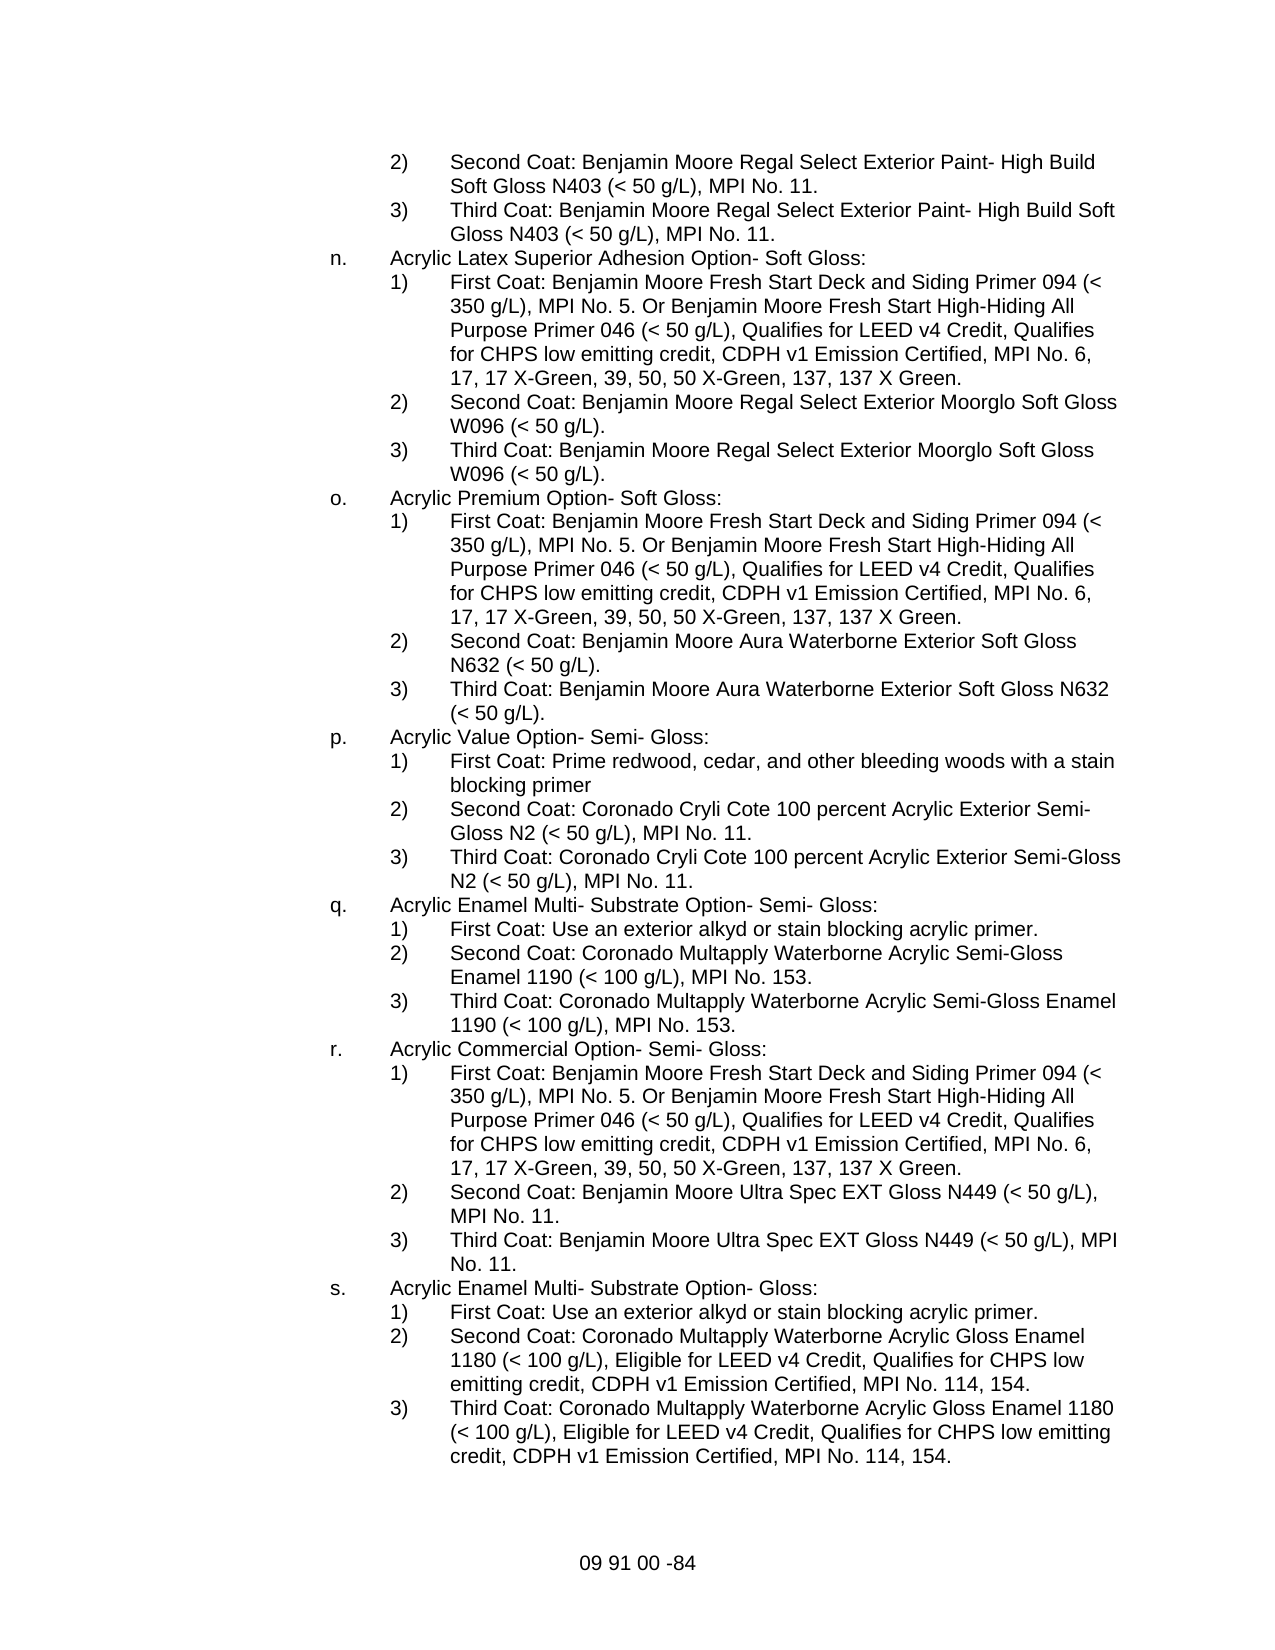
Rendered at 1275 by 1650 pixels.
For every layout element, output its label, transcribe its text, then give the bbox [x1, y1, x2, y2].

text Second Coat: Coronado Multapply Waterborne Acrylic Gloss Enamel 1180 (< 100 g/L), Eligible for LEED v4 Credit, Qualifies for CHPS low emitting credit, CDPH v1 Emission Certified, MPI No. 114, 154. [390, 1324, 1125, 1396]
text Third Coat: Benjamin Moore Regal Select Exterior Moorglo Soft Gloss W096 (< 50 g/L). [390, 437, 1125, 485]
text Second Coat: Benjamin Moore Ultra Spec EXT Gloss N449 (< 50 g/L), MPI No. 11. [390, 1180, 1125, 1228]
text Third Coat: Coronado Cryli Cote 100 percent Acrylic Exterior Semi-Gloss N2 (< 50 g/L), MPI No. 11. [390, 845, 1125, 893]
text First Coat: Use an exterior alkyd or stain blocking acrylic primer. [390, 1300, 1125, 1324]
text Second Coat: Coronado Multapply Waterborne Acrylic Semi-Gloss Enamel 1190 (< 100 g/L), MPI No. 153. [390, 941, 1125, 988]
text Second Coat: Coronado Cryli Cote 100 percent Acrylic Exterior Semi-Gloss N2 (< 50 g/L), MPI No. 11. [390, 797, 1125, 845]
text Third Coat: Benjamin Moore Ultra Spec EXT Gloss N449 (< 50 g/L), MPI No. 11. [390, 1228, 1125, 1276]
text Acrylic Premium Option- Soft Gloss: [330, 485, 1125, 509]
text Second Coat: Benjamin Moore Aura Waterborne Exterior Soft Gloss N632 (< 50 g/L). [390, 629, 1125, 677]
text Third Coat: Benjamin Moore Regal Select Exterior Paint- High Build Soft Gloss N403 (< 50 g/L), MPI No. 11. [390, 198, 1125, 246]
text Acrylic Value Option- Semi- Gloss: [330, 725, 1125, 749]
text Third Coat: Coronado Multapply Waterborne Acrylic Semi-Gloss Enamel 1190 (< 100 g/L), MPI No. 153. [390, 988, 1125, 1036]
text Third Coat: Coronado Multapply Waterborne Acrylic Gloss Enamel 1180 (< 100 g/L), Eligible for LEED v4 Credit, Qualifies for CHPS low emitting credit, CDPH v1 Emission Certified, MPI No. 114, 154. [390, 1396, 1125, 1468]
text Second Coat: Benjamin Moore Regal Select Exterior Paint- High Build Soft Gloss N403 (< 50 g/L), MPI No. 11. [390, 150, 1125, 198]
text Second Coat: Benjamin Moore Regal Select Exterior Moorglo Soft Gloss W096 (< 50 g/L). [390, 389, 1125, 437]
text First Coat: Use an exterior alkyd or stain blocking acrylic primer. [390, 917, 1125, 941]
text Acrylic Enamel Multi- Substrate Option- Semi- Gloss: [330, 893, 1125, 917]
text Acrylic Commercial Option- Semi- Gloss: [330, 1036, 1125, 1060]
text Third Coat: Benjamin Moore Aura Waterborne Exterior Soft Gloss N632 (< 50 g/L). [390, 677, 1125, 725]
text First Coat: Prime redwood, cedar, and other bleeding woods with a stain blocking primer [390, 749, 1125, 797]
text Acrylic Enamel Multi- Substrate Option- Gloss: [330, 1276, 1125, 1300]
text Acrylic Latex Superior Adhesion Option- Soft Gloss: [330, 246, 1125, 270]
